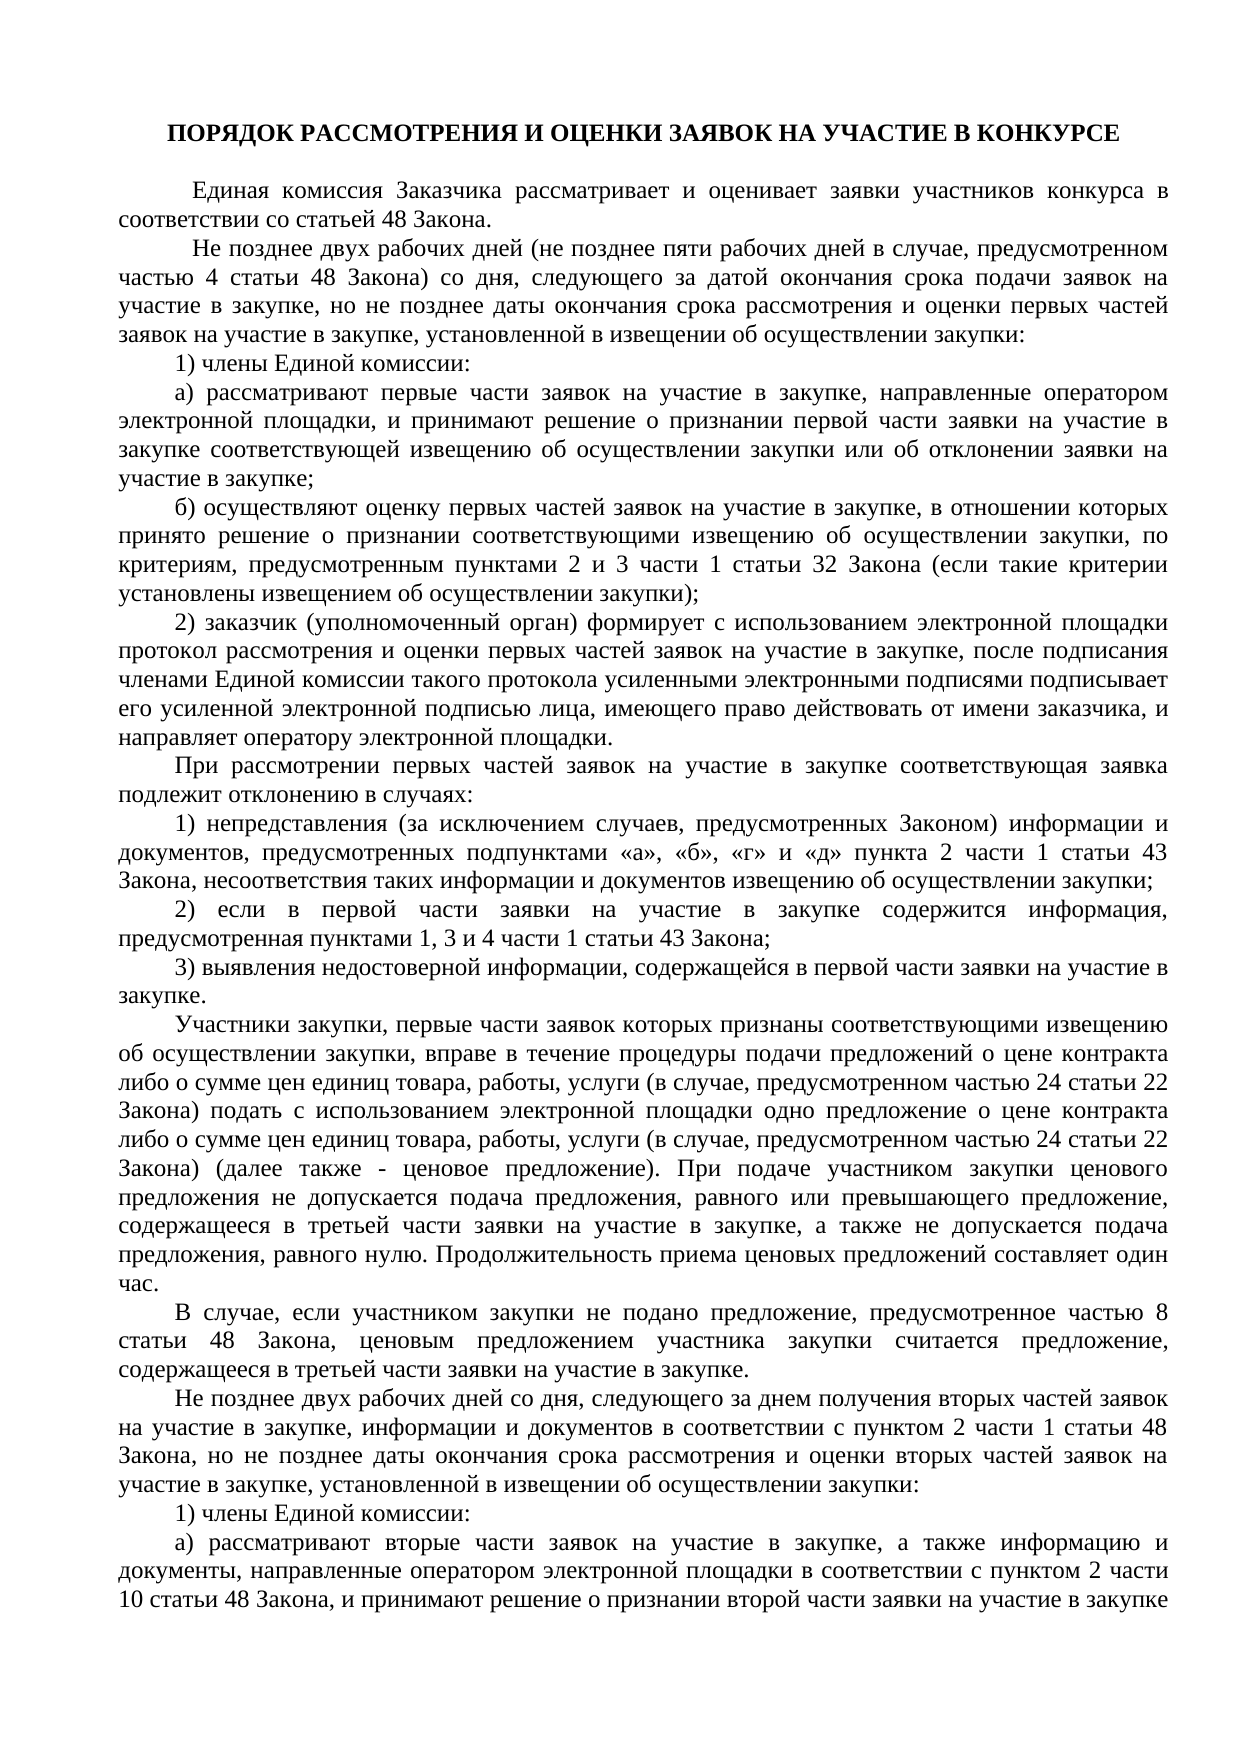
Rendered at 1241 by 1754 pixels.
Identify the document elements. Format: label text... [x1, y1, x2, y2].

text 1) члены Единой комиссии: [118, 348, 1169, 377]
text 1) члены Единой комиссии: [118, 1498, 1169, 1527]
text В случае, если участником закупки не подано предложение, предусмотренное частью 8 статьи 48 Закона, ценовым предложением участника закупки считается предложение, содержащееся в третьей части заявки на участие в закупке. [118, 1297, 1169, 1383]
text Участники закупки, первые части заявок которых признаны соответствующими извещению об осуществлении закупки, вправе в течение процедуры подачи предложений о цене контракта либо о сумме цен единиц товара, работы, услуги (в случае, предусмотренном частью 24 статьи 22 Закона) подать с использованием электронной площадки одно предложение о цене контракта либо о сумме цен единиц товара, работы, услуги (в случае, предусмотренном частью 24 статьи 22 Закона) (далее также - ценовое предложение). При подаче участником закупки ценового предложения не допускается подача предложения, равного или превышающего предложение, содержащееся в третьей части заявки на участие в закупке, а также не допускается подача предложения, равного нулю. Продолжительность приема ценовых предложений составляет один час. [118, 1009, 1169, 1297]
text 1) непредставления (за исключением случаев, предусмотренных Законом) информации и документов, предусмотренных подпунктами «а», «б», «г» и «д» пункта 2 части 1 статьи 43 Закона, несоответствия таких информации и документов извещению об осуществлении закупки; [118, 808, 1169, 894]
text ПОРЯДОК РАССМОТРЕНИЯ И ОЦЕНКИ ЗАЯВОК НА УЧАСТИЕ В КОНКУРСЕ [118, 118, 1169, 147]
text Не позднее двух рабочих дней со дня, следующего за днем получения вторых частей заявок на участие в закупке, информации и документов в соответствии с пунктом 2 части 1 статьи 48 Закона, но не позднее даты окончания срока рассмотрения и оценки вторых частей заявок на участие в закупке, установленной в извещении об осуществлении закупки: [118, 1383, 1169, 1498]
text 2) заказчик (уполномоченный орган) формирует с использованием электронной площадки протокол рассмотрения и оценки первых частей заявок на участие в закупке, после подписания членами Единой комиссии такого протокола усиленными электронными подписями подписывает его усиленной электронной подписью лица, имеющего право действовать от имени заказчика, и направляет оператору электронной площадки. [118, 607, 1169, 751]
text 3) выявления недостоверной информации, содержащейся в первой части заявки на участие в закупке. [118, 952, 1169, 1009]
text б) осуществляют оценку первых частей заявок на участие в закупке, в отношении которых принято решение о признании соответствующими извещению об осуществлении закупки, по критериям, предусмотренным пунктами 2 и 3 части 1 статьи 32 Закона (если такие критерии установлены извещением об осуществлении закупки); [118, 492, 1169, 607]
text 2) если в первой части заявки на участие в закупке содержится информация, предусмотренная пунктами 1, 3 и 4 части 1 статьи 43 Закона; [118, 894, 1169, 952]
title Единая комиссия Заказчика рассматривает и оценивает заявки участников конкурса в соответствии со статьей 48 Закона. [118, 176, 1169, 233]
text Не позднее двух рабочих дней (не позднее пяти рабочих дней в случае, предусмотренном частью 4 статьи 48 Закона) со дня, следующего за датой окончания срока подачи заявок на участие в закупке, но не позднее даты окончания срока рассмотрения и оценки первых частей заявок на участие в закупке, установленной в извещении об осуществлении закупки: [118, 233, 1169, 348]
text а) рассматривают первые части заявок на участие в закупке, направленные оператором электронной площадки, и принимают решение о признании первой части заявки на участие в закупке соответствующей извещению об осуществлении закупки или об отклонении заявки на участие в закупке; [118, 377, 1169, 492]
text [118, 1527, 1169, 1613]
text При рассмотрении первых частей заявок на участие в закупке соответствующая заявка подлежит отклонению в случаях: [118, 751, 1169, 808]
